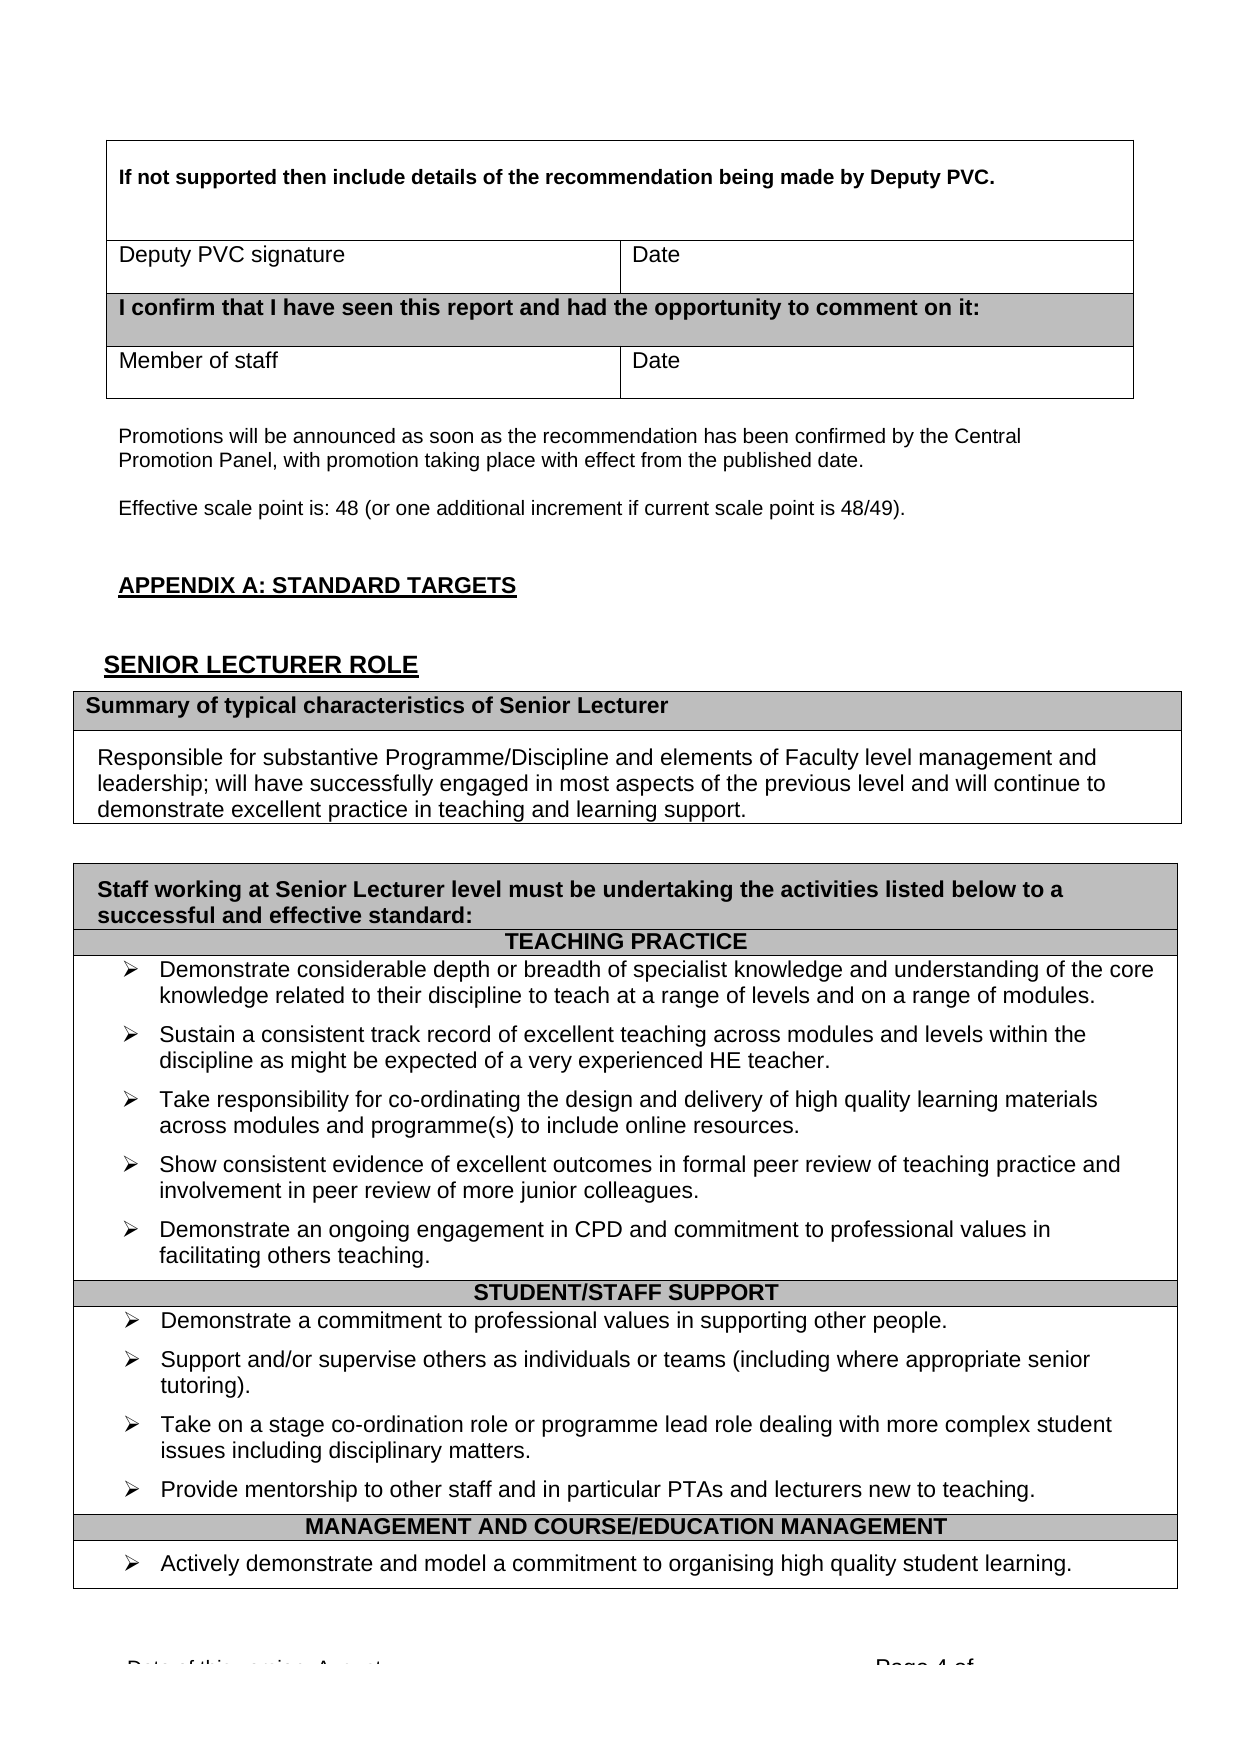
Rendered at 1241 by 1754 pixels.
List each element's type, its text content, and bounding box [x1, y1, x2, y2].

table_header Summary of typical characteristics of Senior Lecturer [74, 692, 1181, 730]
table_cell Date [621, 347, 1133, 398]
table_cell Demonstrate a commitment to professional values in supporting other people. Support and/or supervise others as individuals or teams (including where appropriate senior tutoring). Take on a stage co-ordination role or programme lead role dealing with more complex student issues including disciplinary matters. Provide mentorship to other staff and in particular PTAs and lecturers new to teaching. [74, 1307, 1177, 1514]
table_cell Actively demonstrate and model a commitment to organising high quality student learning. [74, 1541, 1177, 1587]
table_cell MANAGEMENT AND COURSE/EDUCATION MANAGEMENT [74, 1515, 1177, 1540]
table_cell Member of staff [107, 347, 620, 398]
table_cell I confirm that I have seen this report and had the opportunity to comment on it: [107, 294, 1133, 346]
table_cell Date [621, 241, 1133, 293]
table_cell Deputy PVC signature [107, 241, 620, 293]
table_cell Demonstrate considerable depth or breadth of specialist knowledge and understanding of the core knowledge related to their discipline to teach at a range of levels and on a range of modules. Sustain a consistent track record of excellent teaching across modules and levels within the discipline as might be expected of a very experienced HE teacher. Take responsibility for co-ordinating the design and delivery of high quality learning materials across modules and programme(s) to include online resources. Show consistent evidence of excellent outcomes in formal peer review of teaching practice and involvement in peer review of more junior colleagues. Demonstrate an ongoing engagement in CPD and commitment to professional values in facilitating others teaching. [74, 956, 1177, 1279]
table_cell STUDENT/STAFF SUPPORT [74, 1281, 1177, 1306]
text SENIOR LECTURER ROLE [103, 650, 1194, 679]
text Effective scale point is: 48 (or one additional increment if current scale point is 48/49). [118, 495, 1194, 519]
table_header Staff working at Senior Lecturer level must be undertaking the activities listed below to a successful and effective standard: [74, 864, 1177, 929]
table_header If not supported then include details of the recommendation being made by Deputy PVC. [107, 141, 1133, 240]
table_cell Responsible for substantive Programme/Discipline and elements of Faculty level management and leadership; will have successfully engaged in most aspects of the previous level and will continue to demonstrate excellent practice in teaching and learning support. [74, 731, 1181, 823]
subtitle APPENDIX A: STANDARD TARGETS [118, 572, 1194, 598]
text Promotions will be announced as soon as the recommendation has been confirmed by the Central Promotion Panel, with promotion taking place with effect from the published date. [118, 424, 1024, 472]
table_cell TEACHING PRACTICE [74, 930, 1177, 955]
